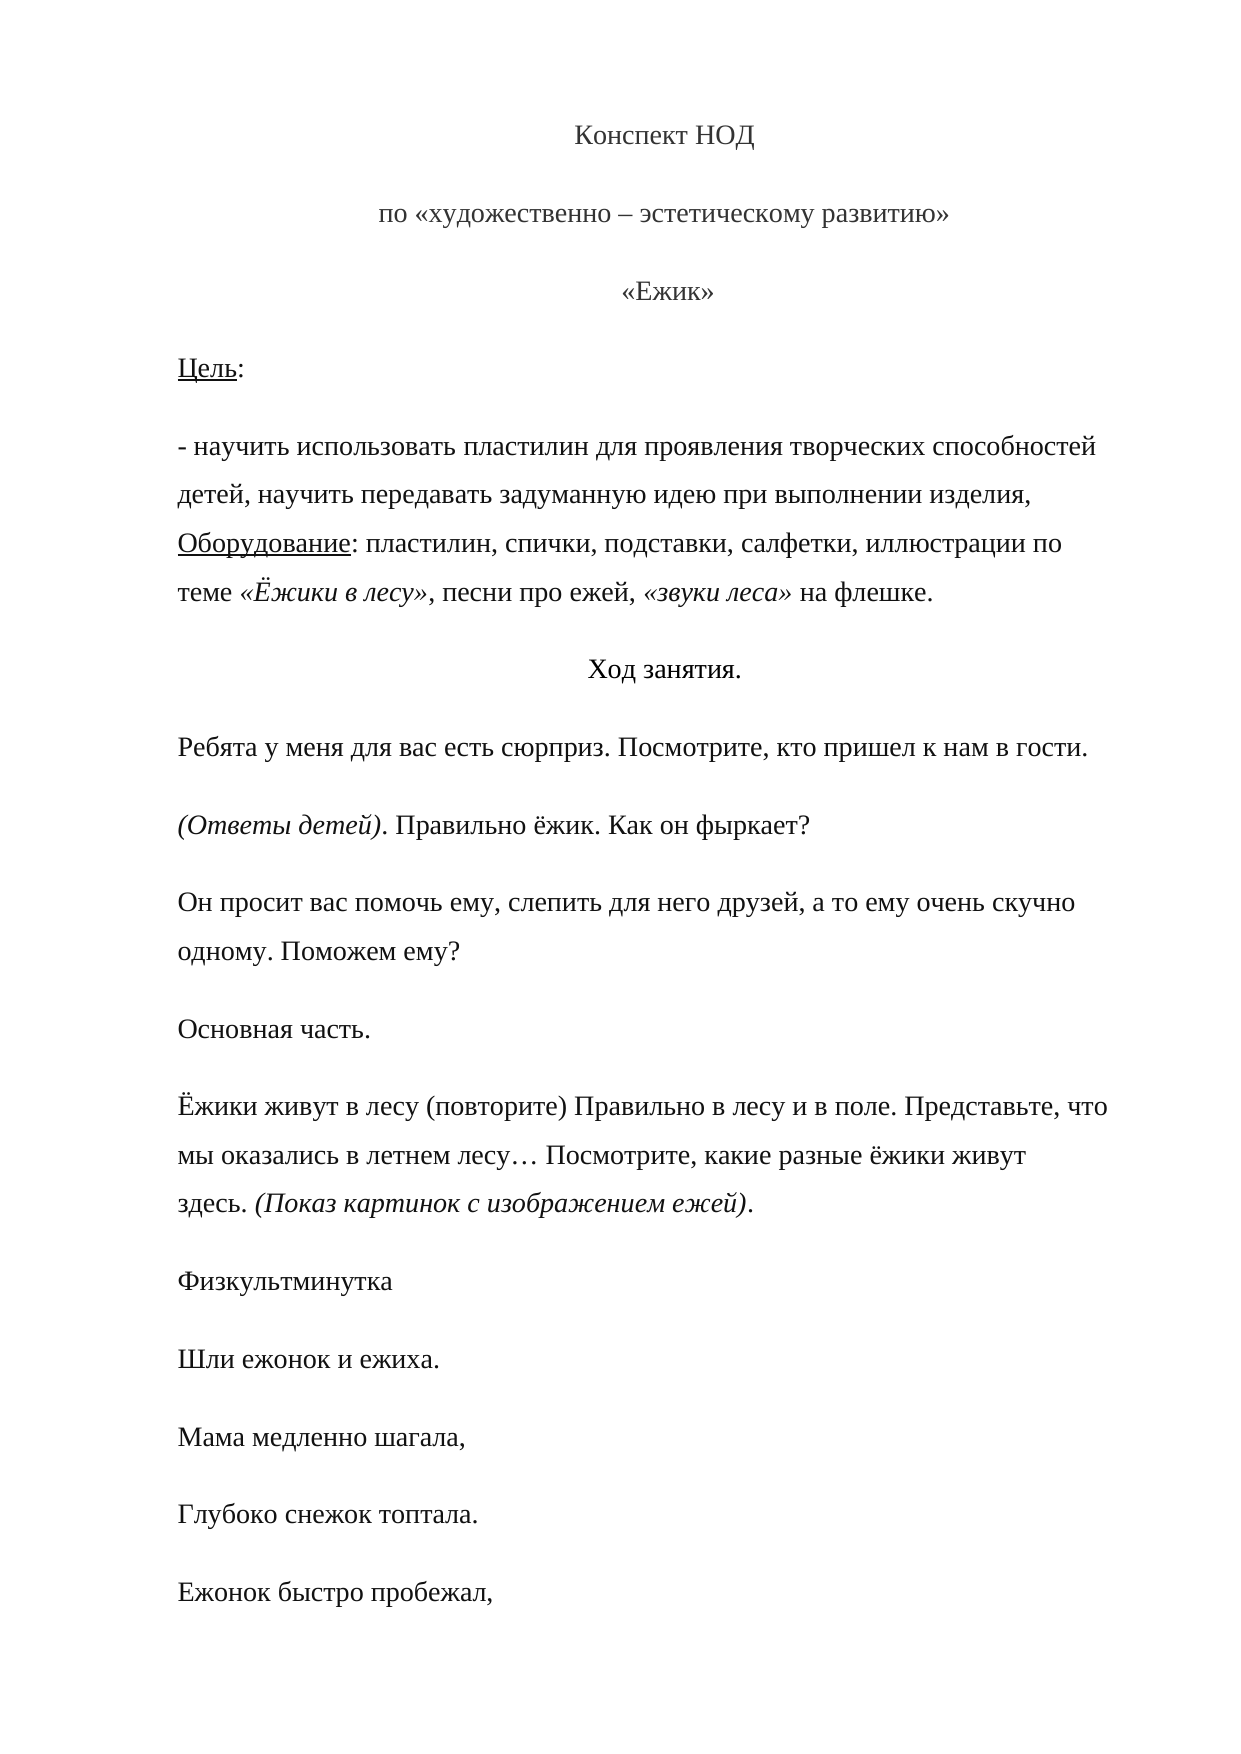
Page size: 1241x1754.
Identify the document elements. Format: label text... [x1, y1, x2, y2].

text Ёжики живут в лесу (повторите) Правильно в лесу и в поле. Представьте, что мы оказались в летнем лесу… Посмотрите, какие разные ёжики живут здесь. (Показ картинок с изображением ежей). [177, 1089, 1152, 1219]
text Шли ежонок и ежиха. [177, 1342, 1152, 1374]
text Ребята у меня для вас есть сюрприз. Посмотрите, кто пришел к нам в гости. [177, 730, 1152, 762]
text Цель: [177, 351, 1152, 384]
text по «художественно – эстетическому развитию» [177, 196, 1152, 228]
text (Ответы детей). Правильно ёжик. Как он фыркает? [177, 808, 1152, 840]
text Он просит вас помочь ему, слепить для него друзей, а то ему очень скучно одному. Поможем ему? [177, 885, 1152, 966]
text Глубоко снежок топтала. [177, 1497, 1152, 1530]
text Ход занятия. [177, 652, 1152, 685]
text «Ежик» [177, 273, 1152, 306]
text - научить использовать пластилин для проявления творческих способностей детей, научить передавать задуманную идею при выполнении изделия, Оборудование: пластилин, спички, подставки, салфетки, иллюстрации по теме «Ёжики в лесу», песни про ежей, «звуки леса» на флешке. [177, 429, 1152, 607]
text Основная часть. [177, 1012, 1152, 1044]
text Ежонок быстро пробежал, [177, 1575, 1152, 1607]
text Физкультминутка [177, 1264, 1152, 1297]
text Мама медленно шагала, [177, 1419, 1152, 1452]
text Конспект НОД [177, 118, 1152, 151]
